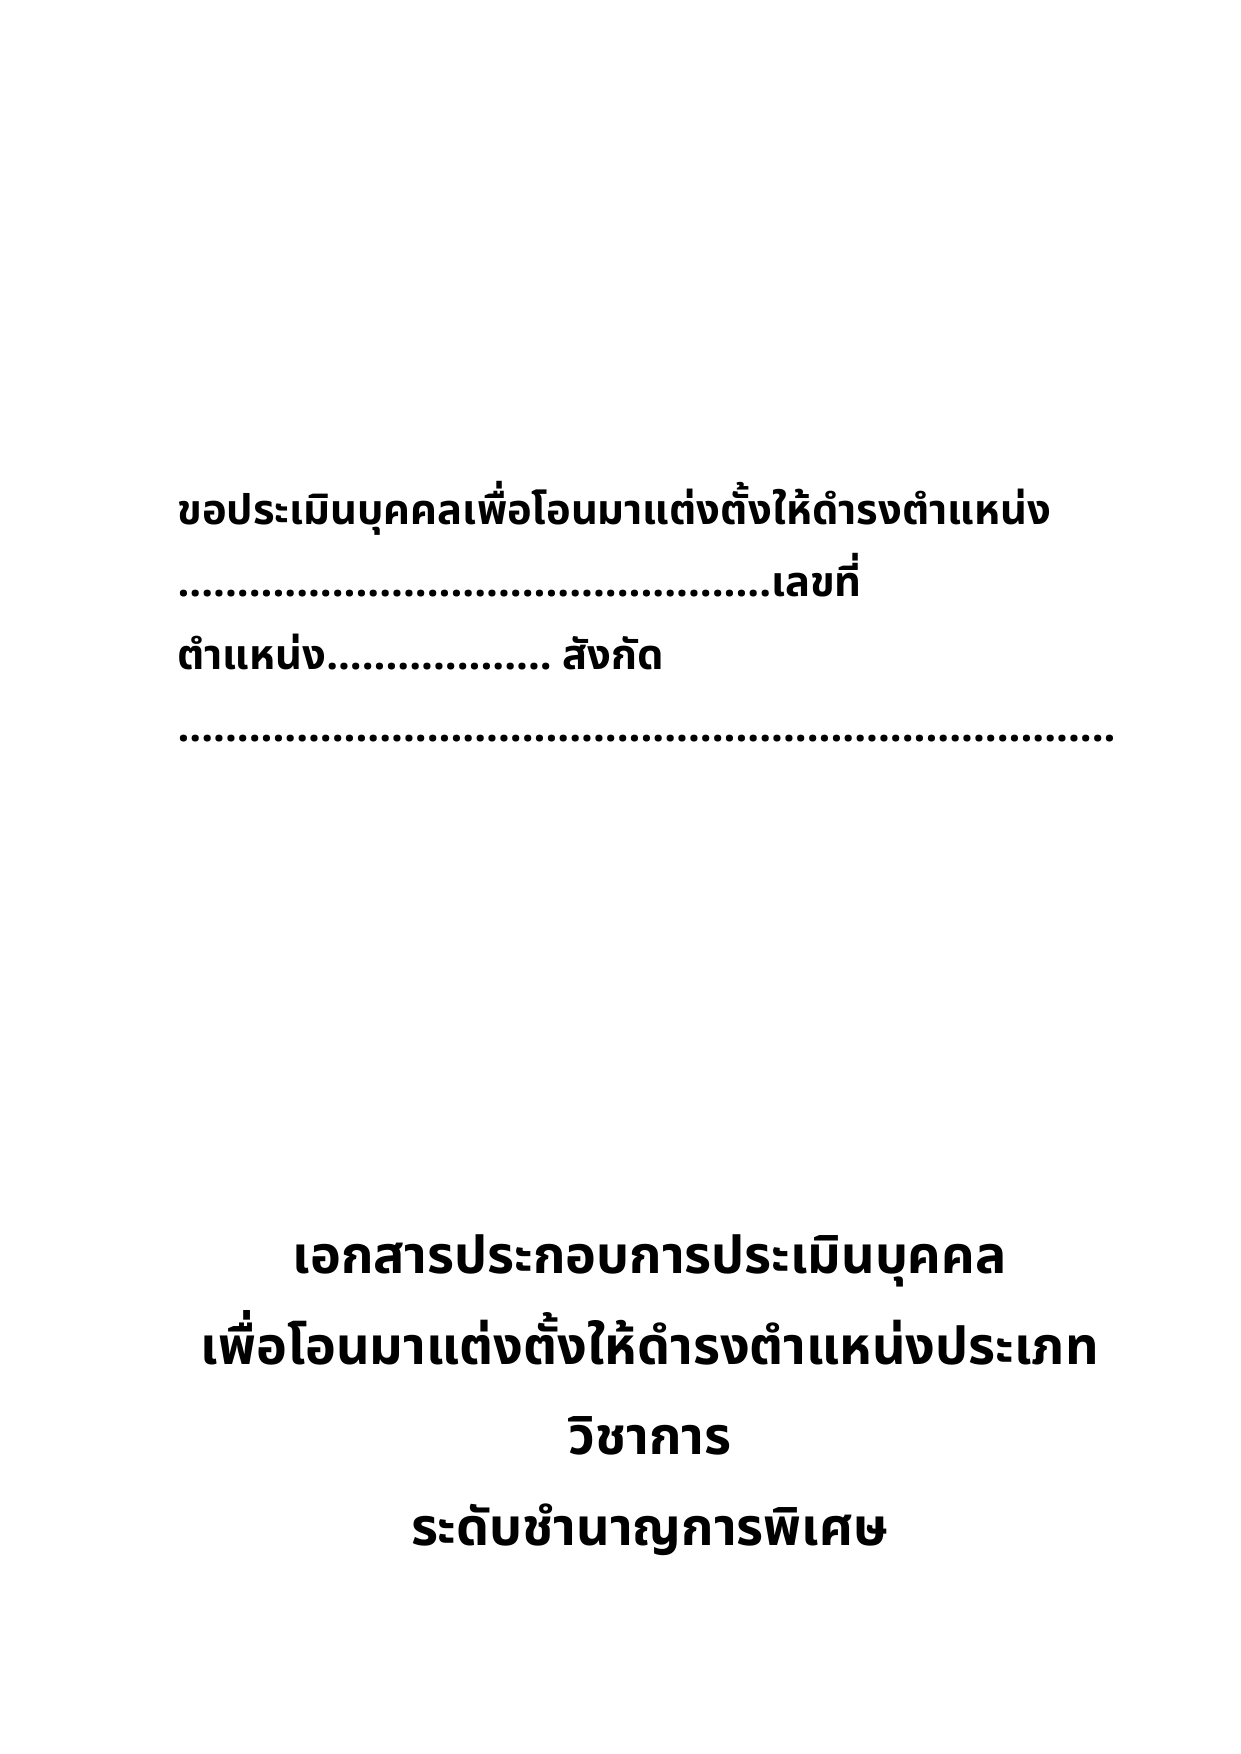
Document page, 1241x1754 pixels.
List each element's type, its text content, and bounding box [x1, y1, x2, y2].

text ขอประเมินบุคคลเพื่อโอนมาแต่งตั้งให้ดำรงตำแหน่ง ..................................................เลขที่ตำแหน่ง................... สังกัด ............................................................................... [177, 480, 1122, 753]
text เพื่อโอนมาแต่งตั้งให้ดำรงตำแหน่งประเภทวิชาการ [177, 1309, 1122, 1478]
text เอกสารประกอบการประเมินบุคคล [177, 1218, 1122, 1297]
text ระดับชำนาญการพิเศษ [177, 1490, 1122, 1569]
